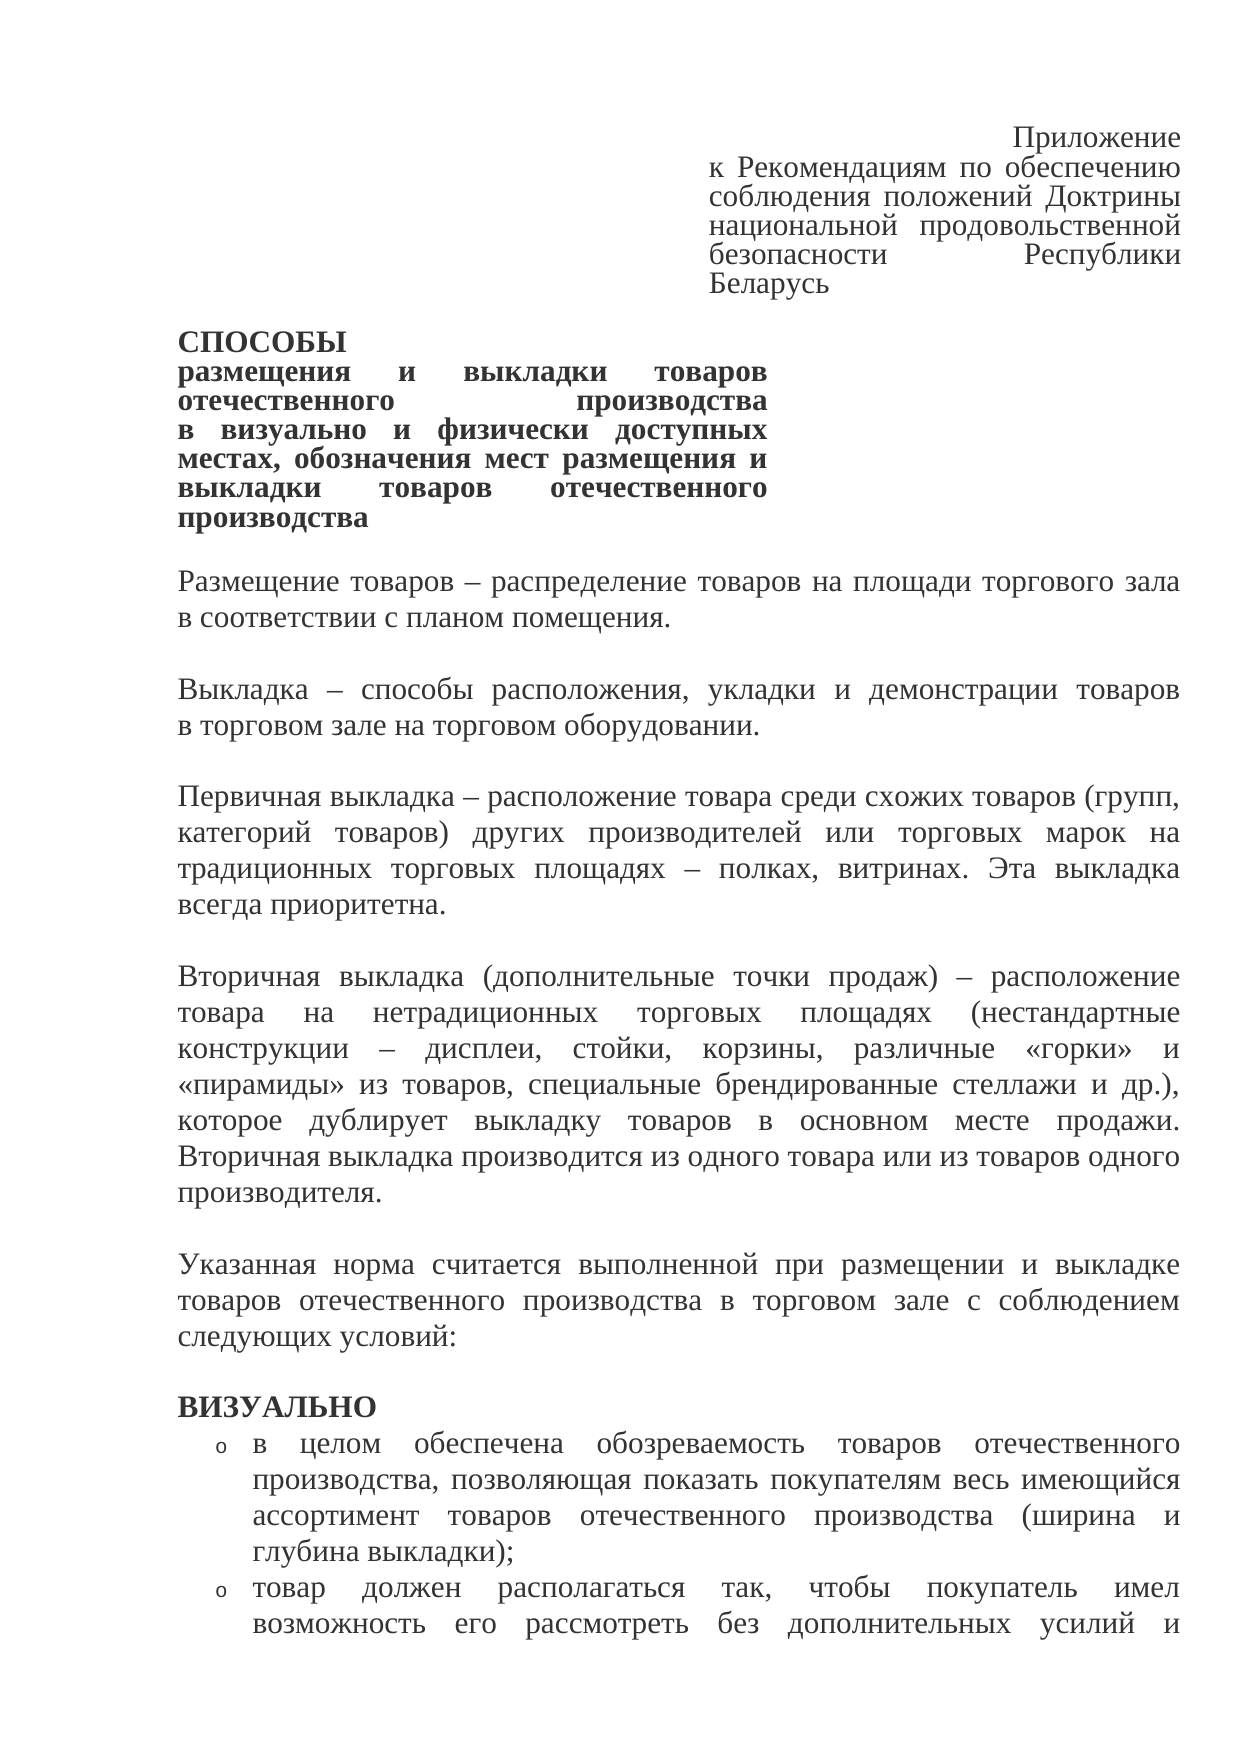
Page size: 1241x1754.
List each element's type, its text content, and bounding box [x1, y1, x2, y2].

text Вторичная выкладка (дополнительные точки продаж) – расположение товара на нетрадиционных торговых площадях (нестандартные конструкции – дисплеи, стойки, корзины, различные «горки» и «пирамиды» из товаров, специальные брендированные стеллажи и др.), которое дублирует выкладку товаров в основном месте продажи. Вторичная выкладка производится из одного товара или из товаров одного производителя. [177, 957, 1181, 1209]
list в целом обеспечена обозреваемость товаров отечественного производства, позволяющая показать покупателям весь имеющийся ассортимент товаров отечественного производства (ширина и глубина выкладки); [215, 1424, 1181, 1568]
text СПОСОБЫ [177, 329, 1181, 358]
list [215, 1568, 1181, 1640]
text к Рекомендациям по обеспечению соблюдения положений Доктрины национальной продовольственной безопасности Республики Беларусь [709, 154, 1181, 299]
text размещения и выкладки товаров отечественного производства в визуально и физически доступных местах, обозначения мест размещения и выкладки товаров отечественного производства [177, 358, 768, 533]
text Размещение товаров – распределение товаров на площади торгового зала в соответствии с планом помещения. [177, 562, 1181, 634]
text Указанная норма считается выполненной при размещении и выкладке товаров отечественного производства в торговом зале с соблюдением следующих условий: [177, 1245, 1181, 1353]
text Первичная выкладка – расположение товара среди схожих товаров (групп, категорий товаров) других производителей или торговых марок на традиционных торговых площадях – полках, витринах. Эта выкладка всегда приоритетна. [177, 778, 1181, 921]
text Выкладка – способы расположения, укладки и демонстрации товаров в торговом зале на торговом оборудовании. [177, 670, 1181, 742]
text ВИЗУАЛЬНО [177, 1389, 1181, 1424]
text Приложение [177, 124, 1181, 154]
